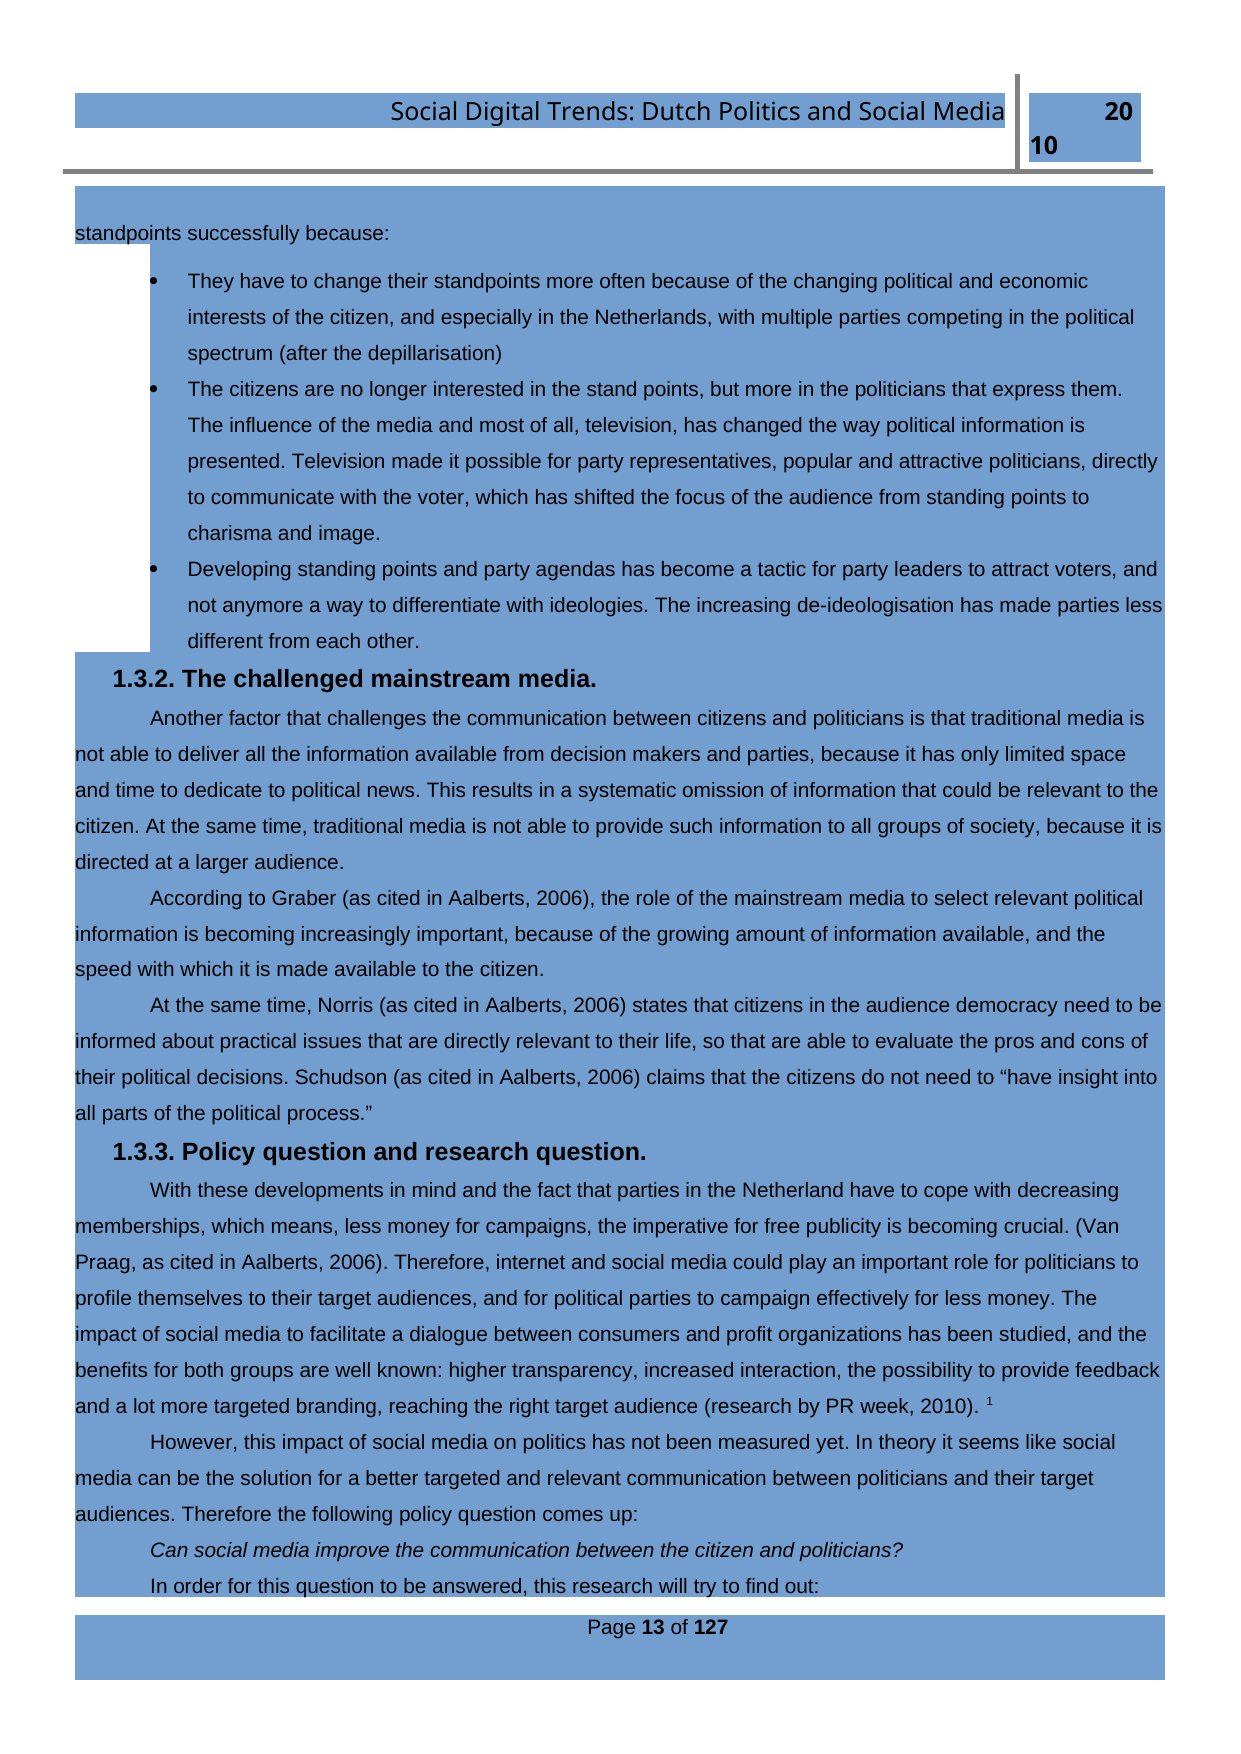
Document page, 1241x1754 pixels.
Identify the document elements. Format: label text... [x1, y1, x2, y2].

list The citizens are no longer interested in the stand points, but more in the politicians that express them. The influence of the media and most of all, television, has changed the way political information is presented. Television made it possible for party representatives, popular and attractive politicians, directly to communicate with the voter, which has shifted the focus of the audience from standing points to charisma and image. [150, 377, 1165, 544]
text In order for this question to be answered, this research will try to find out: [75, 1573, 1165, 1597]
list They have to change their standpoints more often because of the changing political and economic interests of the citizen, and especially in the Netherlands, with multiple parties competing in the political spectrum (after the depillarisation) [150, 269, 1165, 365]
text Another factor that challenges the communication between citizens and politicians is that traditional media is not able to deliver all the information available from decision makers and parties, because it has only limited space and time to dedicate to political news. This results in a systematic omission of information that could be relevant to the citizen. At the same time, traditional media is not able to provide such information to all groups of society, because it is directed at a larger audience. [75, 706, 1165, 873]
text According to Graber (as cited in Aalberts, 2006), the role of the mainstream media to select relevant political information is becoming increasingly important, because of the growing amount of information available, and the speed with which it is made available to the citizen. [75, 885, 1165, 981]
text 1.3.3. Policy question and research question. [75, 1137, 1165, 1166]
text At the same time, Norris (as cited in Aalberts, 2006) states that citizens in the audience democracy need to be informed about practical issues that are directly relevant to their life, so that are able to evaluate the pros and cons of their political decisions. Schudson (as cited in Aalberts, 2006) claims that the citizens do not need to “have insight into all parts of the political process.” [75, 993, 1165, 1125]
list Developing standing points and party agendas has become a tactic for party leaders to attract voters, and not anymore a way to differentiate with ideologies. The increasing de-ideologisation has made parties less different from each other. [150, 557, 1165, 652]
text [75, 220, 1165, 244]
text Can social media improve the communication between the citizen and politicians? [75, 1538, 1165, 1562]
text 1.3.2. The challenged mainstream media. [75, 664, 1165, 693]
text With these developments in mind and the fact that parties in the Netherland have to cope with decreasing memberships, which means, less money for campaigns, the imperative for free publicity is becoming crucial. (Van Praag, as cited in Aalberts, 2006). Therefore, internet and social media could play an important role for politicians to profile themselves to their target audiences, and for political parties to campaign effectively for less money. The impact of social media to facilitate a dialogue between consumers and profit organizations has been studied, and the benefits for both groups are well known: higher transparency, increased interaction, the possibility to provide feedback and a lot more targeted branding, reaching the right target audience (research by PR week, 2010). [75, 1178, 1165, 1418]
text However, this impact of social media on politics has not been measured yet. In theory it seems like social media can be the solution for a better targeted and relevant communication between politicians and their target audiences. Therefore the following policy question comes up: [75, 1430, 1165, 1526]
